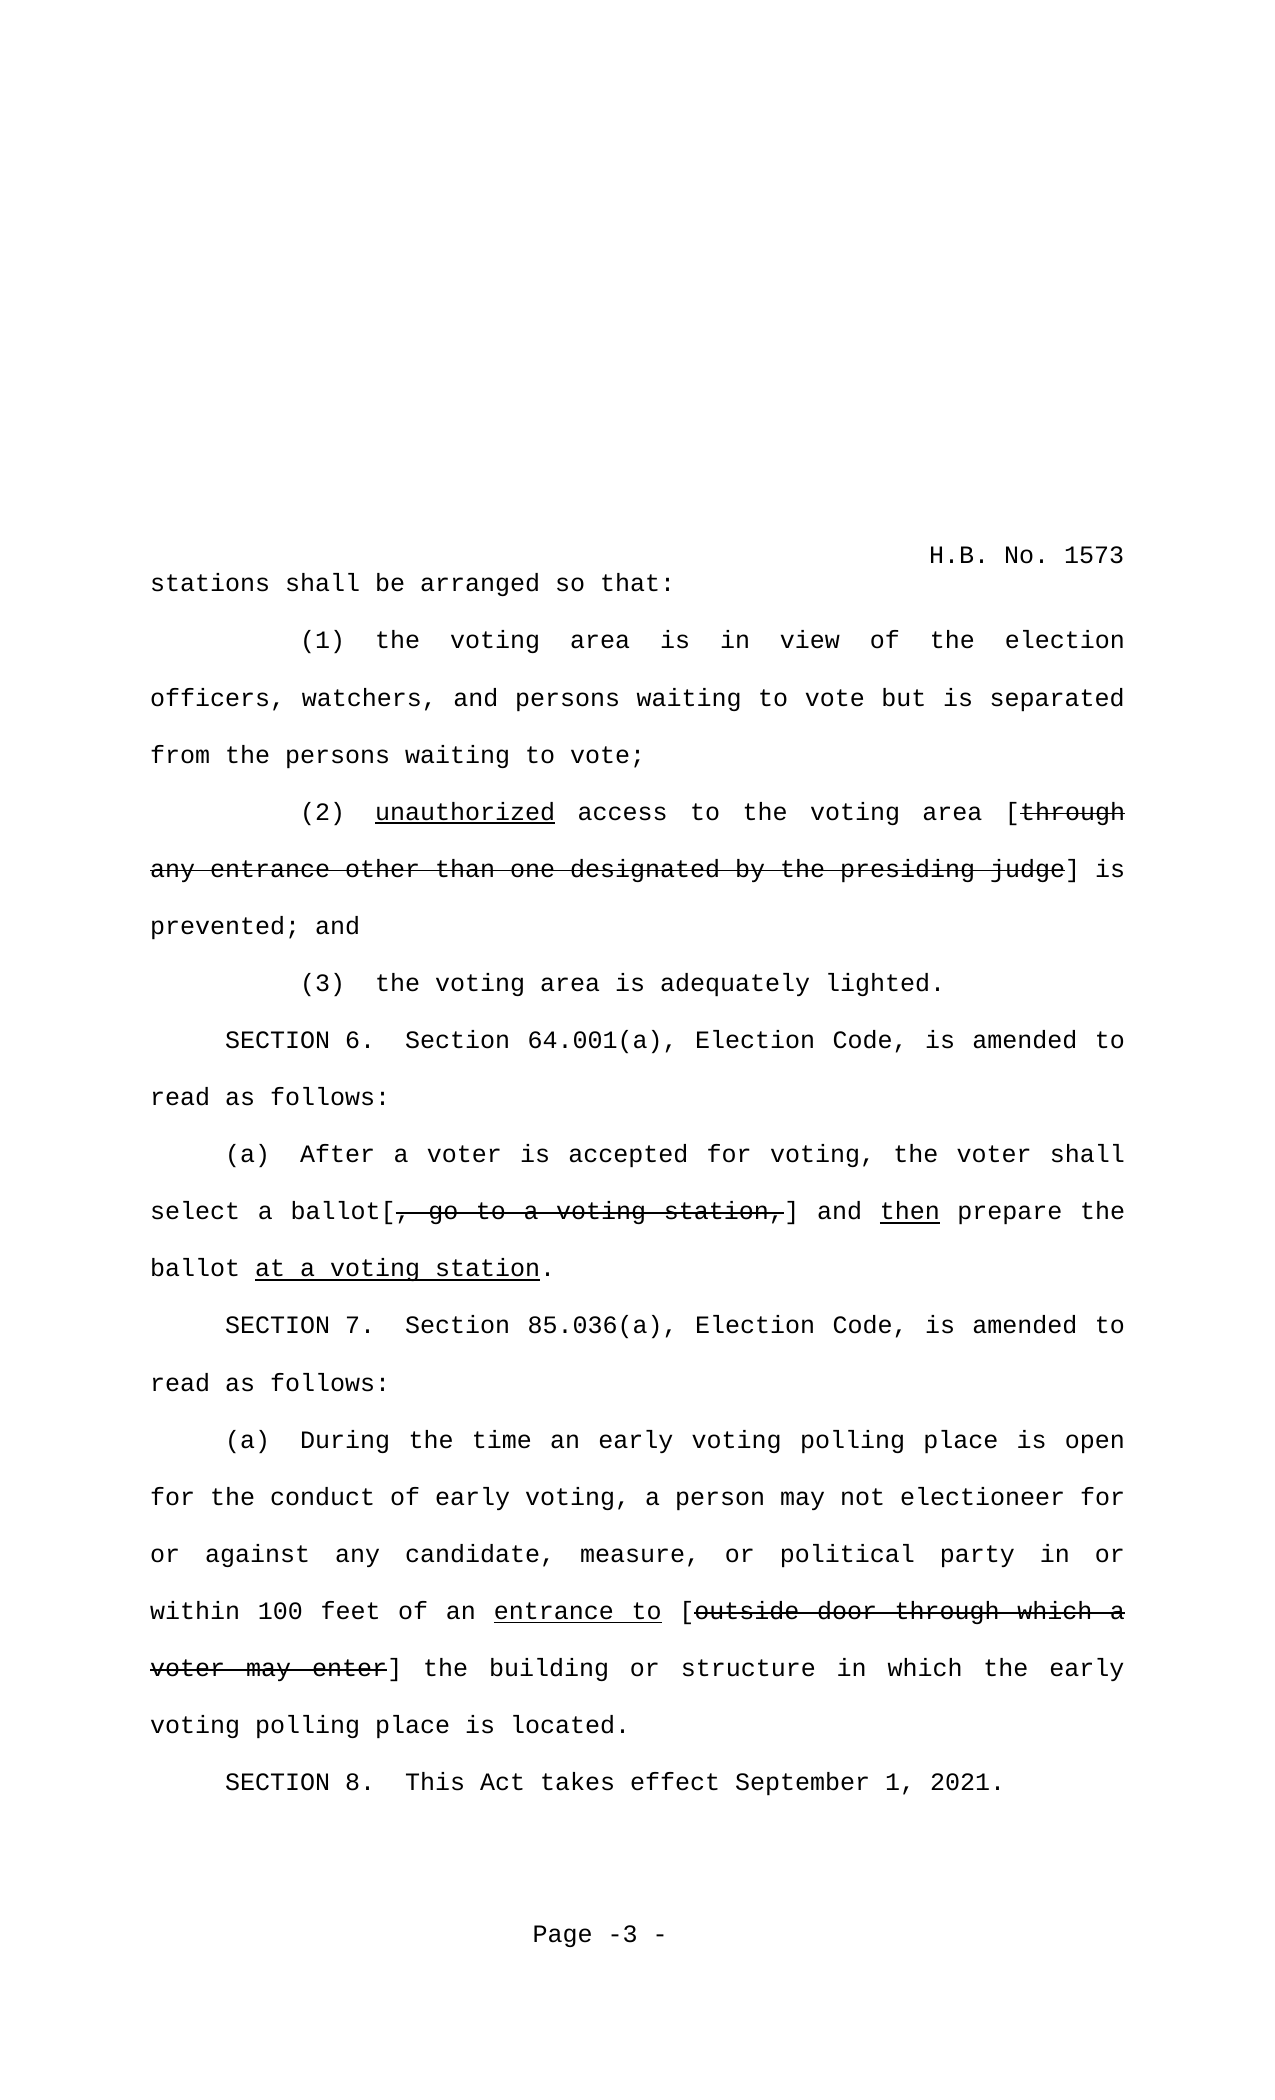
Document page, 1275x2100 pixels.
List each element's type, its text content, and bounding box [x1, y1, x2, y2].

text SECTION 6. Section 64.001(a), Election Code, is amended to read as follows: [150, 1027, 1125, 1113]
text (3) the voting area is adequately lighted. [150, 970, 1125, 999]
text SECTION 7. Section 85.036(a), Election Code, is amended to read as follows: [150, 1313, 1125, 1398]
text (a) After a voter is accepted for voting, the voter shall select a ballot[, go to a voting station,] and then prepare the ballot at a voting station. [150, 1142, 1125, 1284]
text (a) During the time an early voting polling place is open for the conduct of early voting, a person may not electioneer for or against any candidate, measure, or political party in or within 100 feet of an entrance to [outside door through which a voter may enter] the building or structure in which the early voting polling place is located. [150, 1427, 1125, 1741]
text (1) the voting area is in view of the election officers, watchers, and persons waiting to vote but is separated from the persons waiting to vote; [150, 628, 1125, 771]
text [150, 571, 1125, 599]
text SECTION 8. This Act takes effect September 1, 2021. [150, 1769, 1125, 1798]
text (2) unauthorized access to the voting area [through any entrance other than one designated by the presiding judge] is prevented; and [150, 799, 1125, 942]
